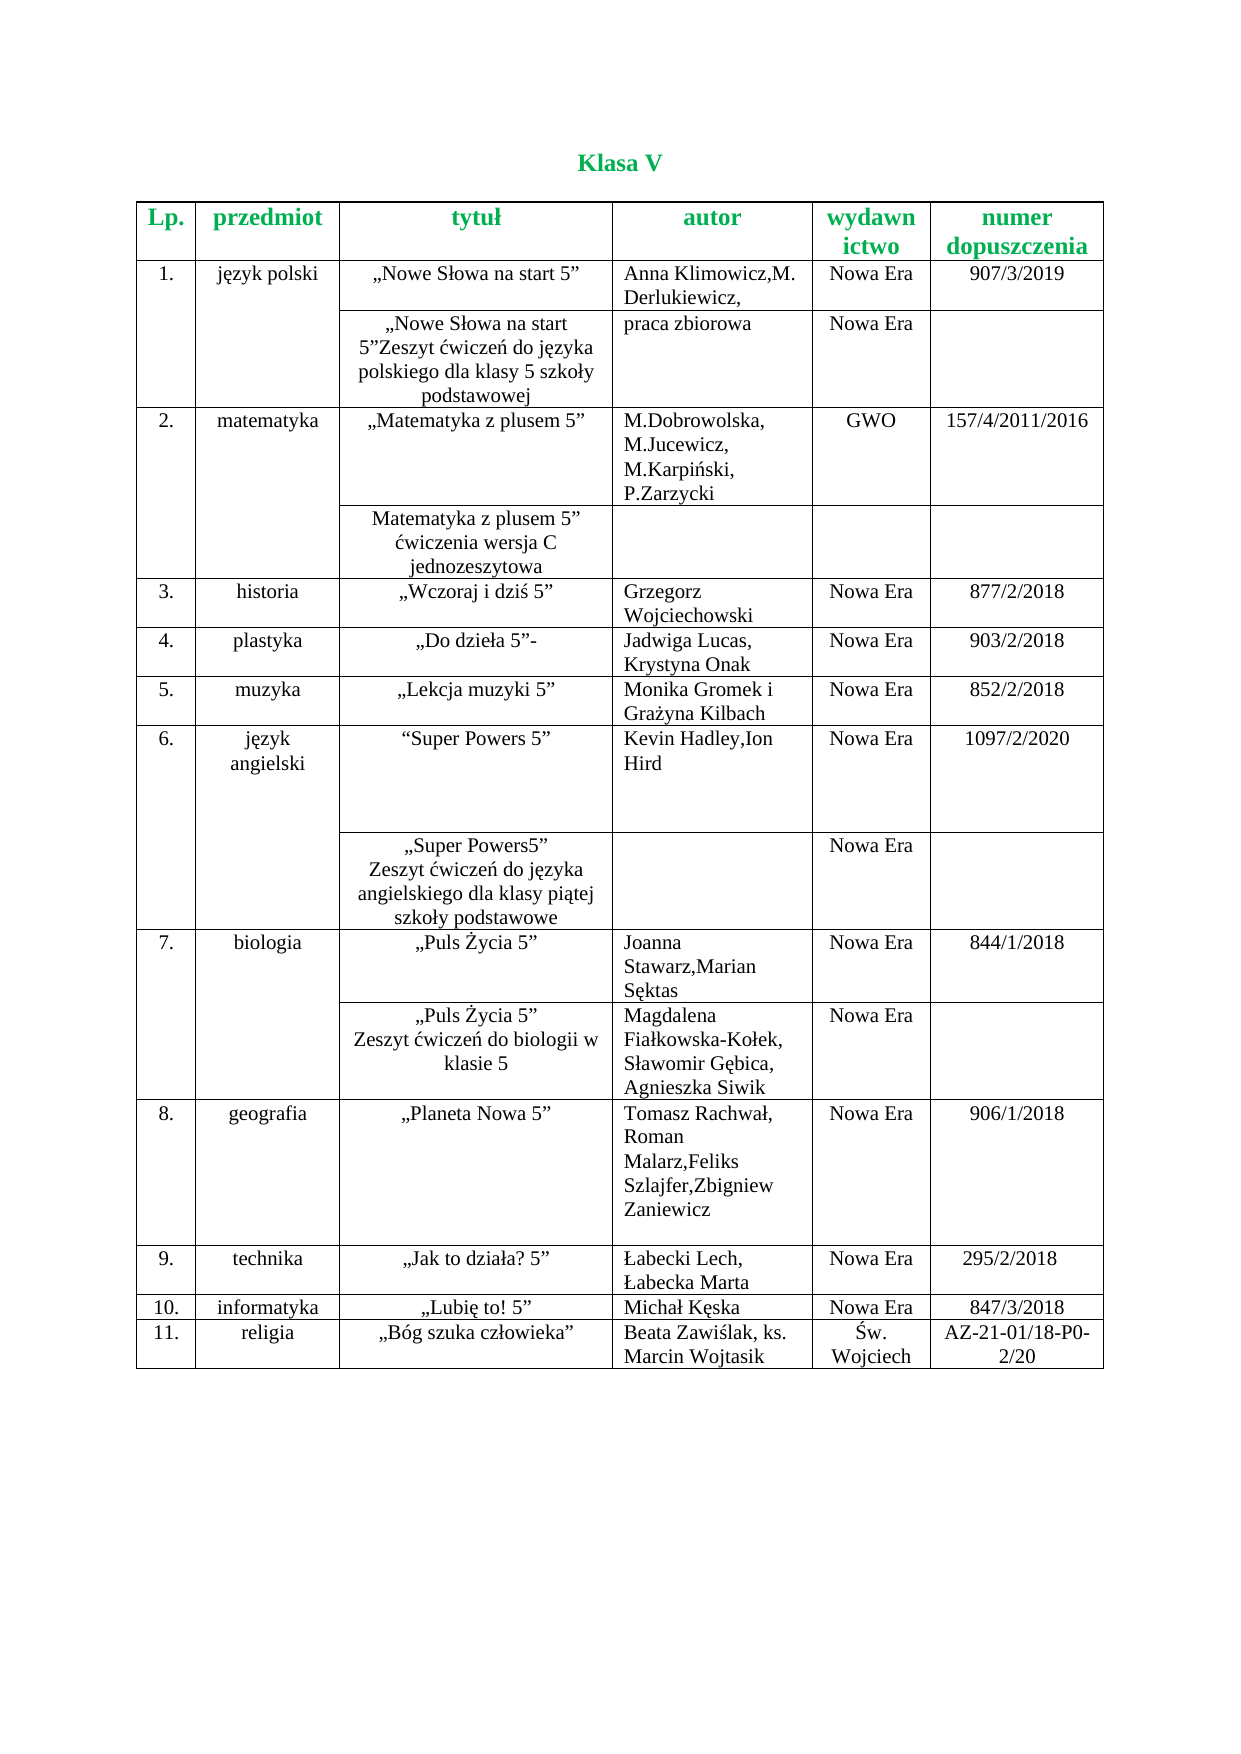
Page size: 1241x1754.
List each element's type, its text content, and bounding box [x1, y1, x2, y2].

table_cell [931, 506, 1103, 578]
table_cell Nowa Era [813, 1295, 930, 1319]
table_cell 10. [137, 1295, 195, 1319]
table_cell Beata Zawiślak, ks. Marcin Wojtasik [613, 1320, 812, 1368]
table_cell [931, 1003, 1103, 1099]
table_cell [613, 506, 812, 578]
table_cell plastyka [196, 628, 339, 676]
table_cell „Super Powers5” Zeszyt ćwiczeń do języka angielskiego dla klasy piątej szkoły podstawowe [340, 833, 612, 929]
table_cell ‎847/3/2018 [931, 1295, 1103, 1319]
table_cell „Nowe Słowa na start 5” [340, 261, 612, 310]
table_cell informatyka [196, 1295, 339, 1319]
table_cell Nowa Era [813, 833, 930, 929]
table_cell „Lubię to! 5” [340, 1295, 612, 1319]
table_cell 844/1/2018 [931, 930, 1103, 1002]
table_cell Nowa Era [813, 1003, 930, 1099]
table_cell 6. [137, 726, 195, 929]
table_header numer dopuszczenia [931, 203, 1103, 260]
table_cell „Wczoraj i dziś 5” [340, 579, 612, 627]
table_cell historia [196, 579, 339, 627]
table_cell Anna Klimowicz,M. Derlukiewicz, [613, 261, 812, 310]
table_cell 906/1/2018 [931, 1100, 1103, 1245]
table_cell biologia [196, 930, 339, 1099]
table_cell Nowa Era [813, 311, 930, 407]
table_cell 157/4/2011/2016 [931, 408, 1103, 504]
table_cell Nowa Era [813, 261, 930, 310]
table_cell Nowa Era [813, 579, 930, 627]
table_cell Grzegorz Wojciechowski [613, 579, 812, 627]
table_header autor [613, 203, 812, 260]
table_cell [931, 833, 1103, 929]
table_cell język angielski [196, 726, 339, 929]
table_cell matematyka [196, 408, 339, 578]
table_cell 2. [137, 408, 195, 578]
table_cell Michał Kęska [613, 1295, 812, 1319]
table_cell AZ-21-01/18-P0-2/20 [931, 1320, 1103, 1368]
table_cell „Do dzieła 5”- [340, 628, 612, 676]
table_cell 907/3/2019 [931, 261, 1103, 310]
text Klasa V [148, 148, 1093, 176]
table_cell praca zbiorowa [613, 311, 812, 407]
table_cell Magdalena Fiałkowska-Kołek, Sławomir Gębica, Agnieszka Siwik [613, 1003, 812, 1099]
table_cell „Nowe Słowa na start 5”Zeszyt ćwiczeń do języka polskiego dla klasy 5 szkoły podstawowej [340, 311, 612, 407]
table_cell Nowa Era [813, 1246, 930, 1294]
table_cell „Planeta Nowa 5” [340, 1100, 612, 1245]
table_cell 7. [137, 930, 195, 1099]
table_cell język polski [196, 261, 339, 407]
table_cell Nowa Era [813, 930, 930, 1002]
table_cell Jadwiga Lucas, Krystyna Onak [613, 628, 812, 676]
table_cell religia [196, 1320, 339, 1368]
table_cell 903/2/2018 [931, 628, 1103, 676]
table_cell Monika Gromek i Grażyna Kilbach [613, 677, 812, 725]
table_cell Św. Wojciech [813, 1320, 930, 1368]
table_cell 3. [137, 579, 195, 627]
table_cell Matematyka z plusem 5” ćwiczenia wersja C jednozeszytowa [340, 506, 612, 578]
table_cell „Puls Życia 5” [340, 930, 612, 1002]
table_cell [813, 506, 930, 578]
table_header Lp. [137, 203, 195, 260]
table_cell Kevin Hadley,Ion Hird [613, 726, 812, 832]
table_cell 11. [137, 1320, 195, 1368]
table_cell Tomasz Rachwał, Roman Malarz,Feliks Szlajfer,Zbigniew Zaniewicz [613, 1100, 812, 1245]
table_header wydawnictwo [813, 203, 930, 260]
table_header tytuł [340, 203, 612, 260]
table_cell 1097/2/2020 [931, 726, 1103, 832]
table_cell „Lekcja muzyki 5” [340, 677, 612, 725]
table_cell 852/2/2018 [931, 677, 1103, 725]
table_cell “Super Powers 5” [340, 726, 612, 832]
table_cell „Puls Życia 5” Zeszyt ćwiczeń do biologii w klasie 5 [340, 1003, 612, 1099]
table_cell [931, 311, 1103, 407]
table_cell Łabecki Lech, Łabecka Marta [613, 1246, 812, 1294]
table_cell technika [196, 1246, 339, 1294]
table_header przedmiot [196, 203, 339, 260]
table_cell Joanna Stawarz,Marian Sęktas [613, 930, 812, 1002]
table_cell 8. [137, 1100, 195, 1245]
table_cell „Jak to działa? 5” [340, 1246, 612, 1294]
table_cell 295/2/2018 [931, 1246, 1103, 1294]
table_cell Nowa Era [813, 726, 930, 832]
table_cell 9. [137, 1246, 195, 1294]
table_cell Nowa Era [813, 677, 930, 725]
table_cell 4. [137, 628, 195, 676]
table_cell „Matematyka z plusem 5” [340, 408, 612, 504]
table_cell „Bóg szuka człowieka” [340, 1320, 612, 1368]
table_cell M.Dobrowolska, M.Jucewicz, M.Karpiński, P.Zarzycki [613, 408, 812, 504]
table_cell 877/2/2018 [931, 579, 1103, 627]
table_cell [613, 833, 812, 929]
table_cell GWO [813, 408, 930, 504]
table_cell 1. [137, 261, 195, 407]
table_cell muzyka [196, 677, 339, 725]
table_cell Nowa Era [813, 628, 930, 676]
table_cell Nowa Era [813, 1100, 930, 1245]
table_cell geografia [196, 1100, 339, 1245]
table_cell 5. [137, 677, 195, 725]
